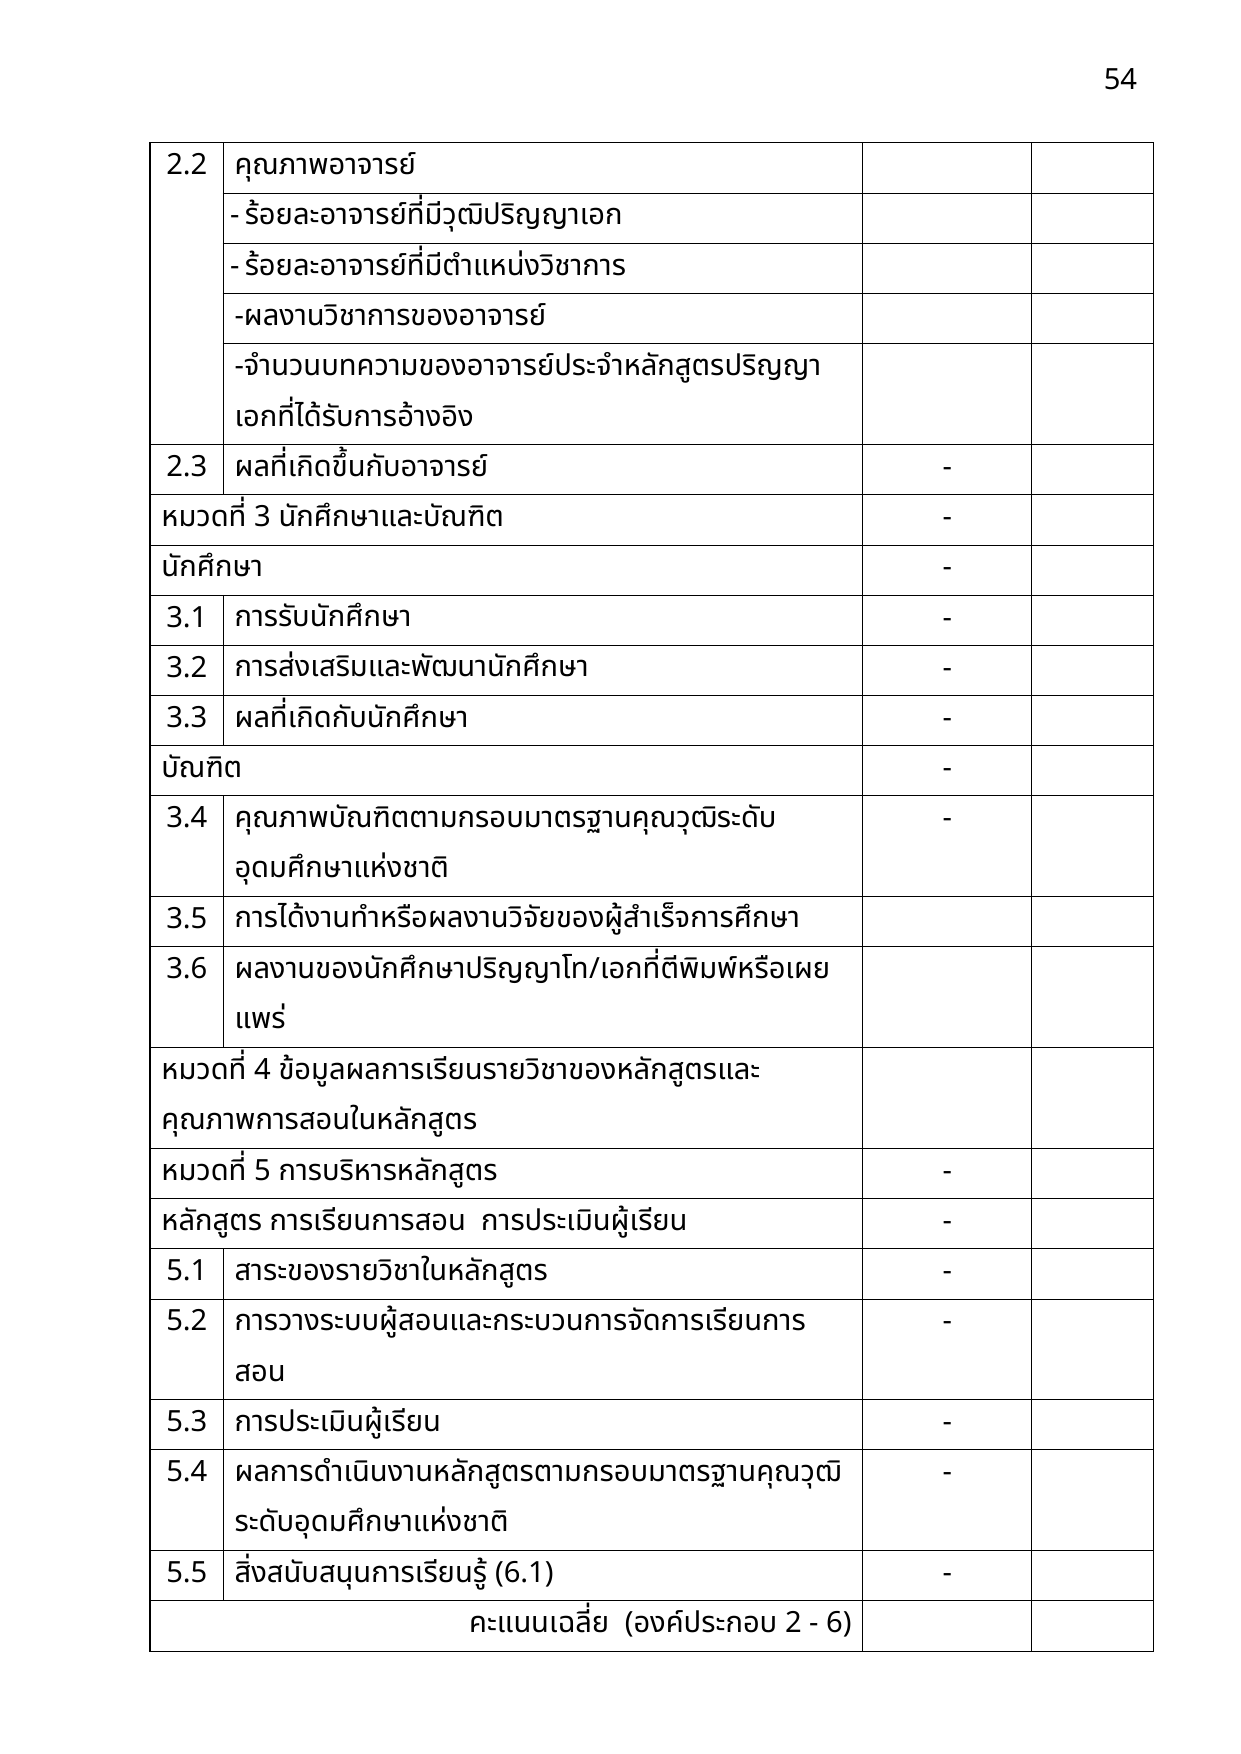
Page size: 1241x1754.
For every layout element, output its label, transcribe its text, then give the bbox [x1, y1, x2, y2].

table_cell - [863, 445, 1031, 494]
table_cell ร้อยละอาจารย์ที่มีวุฒิปริญญาเอก [224, 194, 862, 243]
table_cell [863, 244, 1031, 293]
table_cell [1032, 696, 1153, 745]
table_cell ร้อยละอาจารย์ที่มีตำแหน่งวิชาการ [224, 244, 862, 293]
table_cell บัณฑิต [151, 746, 862, 795]
table_cell 5.5 [151, 1551, 223, 1600]
table_cell [863, 897, 1031, 946]
table_cell - [863, 1551, 1031, 1600]
table_cell - [863, 1199, 1031, 1248]
table_cell [863, 1048, 1031, 1148]
table_cell ผลที่เกิดกับนักศึกษา [224, 696, 862, 745]
table_cell คุณภาพอาจารย์ [224, 143, 862, 192]
table_cell นักศึกษา [151, 546, 862, 595]
table_cell 3.3 [151, 696, 223, 745]
table_cell 5.3 [151, 1400, 223, 1449]
table_cell - [863, 746, 1031, 795]
table_cell 3.5 [151, 897, 223, 946]
table_cell [1032, 546, 1153, 595]
table_cell [863, 194, 1031, 243]
table_cell [1032, 1149, 1153, 1198]
table_cell [863, 294, 1031, 343]
table_cell [1032, 646, 1153, 695]
table_cell [1032, 746, 1153, 795]
table_cell [1032, 445, 1153, 494]
table_cell [1032, 294, 1153, 343]
table_cell - [863, 796, 1031, 896]
table_cell - [863, 1450, 1031, 1550]
table_cell [863, 1601, 1031, 1651]
table_cell หมวดที่ 3 นักศึกษาและบัณฑิต [151, 495, 862, 545]
table_cell [863, 143, 1031, 192]
table_cell [1032, 143, 1153, 192]
table_cell สิ่งสนับสนุนการเรียนรู้ (6.1) [224, 1551, 862, 1600]
table_cell [1032, 1199, 1153, 1248]
table_cell -ผลงานวิชาการของอาจารย์ [224, 294, 862, 343]
table_cell - [863, 546, 1031, 595]
table_cell [1032, 1249, 1153, 1298]
table_cell คุณภาพบัณฑิตตามกรอบมาตรฐานคุณวุฒิระดับอุดมศึกษาแห่งชาติ [224, 796, 862, 896]
table_cell 5.1 [151, 1249, 223, 1298]
table_cell ผลงานของนักศึกษาปริญญาโท/เอกที่ตีพิมพ์หรือเผยแพร่ [224, 947, 862, 1047]
table_cell - [863, 1149, 1031, 1198]
table_cell [1032, 1048, 1153, 1148]
table_cell - [863, 1249, 1031, 1298]
table_cell 2.2 [151, 143, 223, 444]
table_cell [1032, 244, 1153, 293]
table_cell [1032, 1551, 1153, 1600]
table_cell หมวดที่ 5 การบริหารหลักสูตร [151, 1149, 862, 1198]
table_cell 3.2 [151, 646, 223, 695]
table_cell [1032, 495, 1153, 545]
table_cell 3.1 [151, 596, 223, 645]
table_cell [1032, 1601, 1153, 1651]
table_cell [1032, 1450, 1153, 1550]
table_cell การวางระบบผู้สอนและกระบวนการจัดการเรียนการสอน [224, 1300, 862, 1399]
table_cell 3.4 [151, 796, 223, 896]
table_cell ผลการดำเนินงานหลักสูตรตามกรอบมาตรฐานคุณวุฒิระดับอุดมศึกษาแห่งชาติ [224, 1450, 862, 1550]
table_cell [1032, 897, 1153, 946]
table_cell [1032, 796, 1153, 896]
table_cell 3.6 [151, 947, 223, 1047]
table_cell [1032, 344, 1153, 444]
table_cell สาระของรายวิชาในหลักสูตร [224, 1249, 862, 1298]
table_cell การได้งานทำหรือผลงานวิจัยของผู้สำเร็จการศึกษา [224, 897, 862, 946]
table_cell คะแนนเฉลี่ย (องค์ประกอบ 2 - 6) [151, 1601, 862, 1651]
table_cell [1032, 194, 1153, 243]
table_cell - [863, 1400, 1031, 1449]
table_cell [1032, 947, 1153, 1047]
table_cell หลักสูตร การเรียนการสอน การประเมินผู้เรียน [151, 1199, 862, 1248]
table_cell การส่งเสริมและพัฒนานักศึกษา [224, 646, 862, 695]
table_cell ผลที่เกิดขึ้นกับอาจารย์ [224, 445, 862, 494]
table_cell การประเมินผู้เรียน [224, 1400, 862, 1449]
table_cell - [863, 596, 1031, 645]
table_cell [1032, 596, 1153, 645]
table_cell -จำนวนบทความของอาจารย์ประจำหลักสูตรปริญญาเอกที่ได้รับการอ้างอิง [224, 344, 862, 444]
table_cell 5.4 [151, 1450, 223, 1550]
table_cell [863, 947, 1031, 1047]
table_cell 2.3 [151, 445, 223, 494]
table_cell [1032, 1400, 1153, 1449]
table_cell - [863, 696, 1031, 745]
table_cell - [863, 646, 1031, 695]
table_cell - [863, 495, 1031, 545]
table_cell - [863, 1300, 1031, 1399]
table_cell การรับนักศึกษา [224, 596, 862, 645]
table_cell หมวดที่ 4 ข้อมูลผลการเรียนรายวิชาของหลักสูตรและคุณภาพการสอนในหลักสูตร [151, 1048, 862, 1148]
table_cell [863, 344, 1031, 444]
table_cell 5.2 [151, 1300, 223, 1399]
table_cell [1032, 1300, 1153, 1399]
